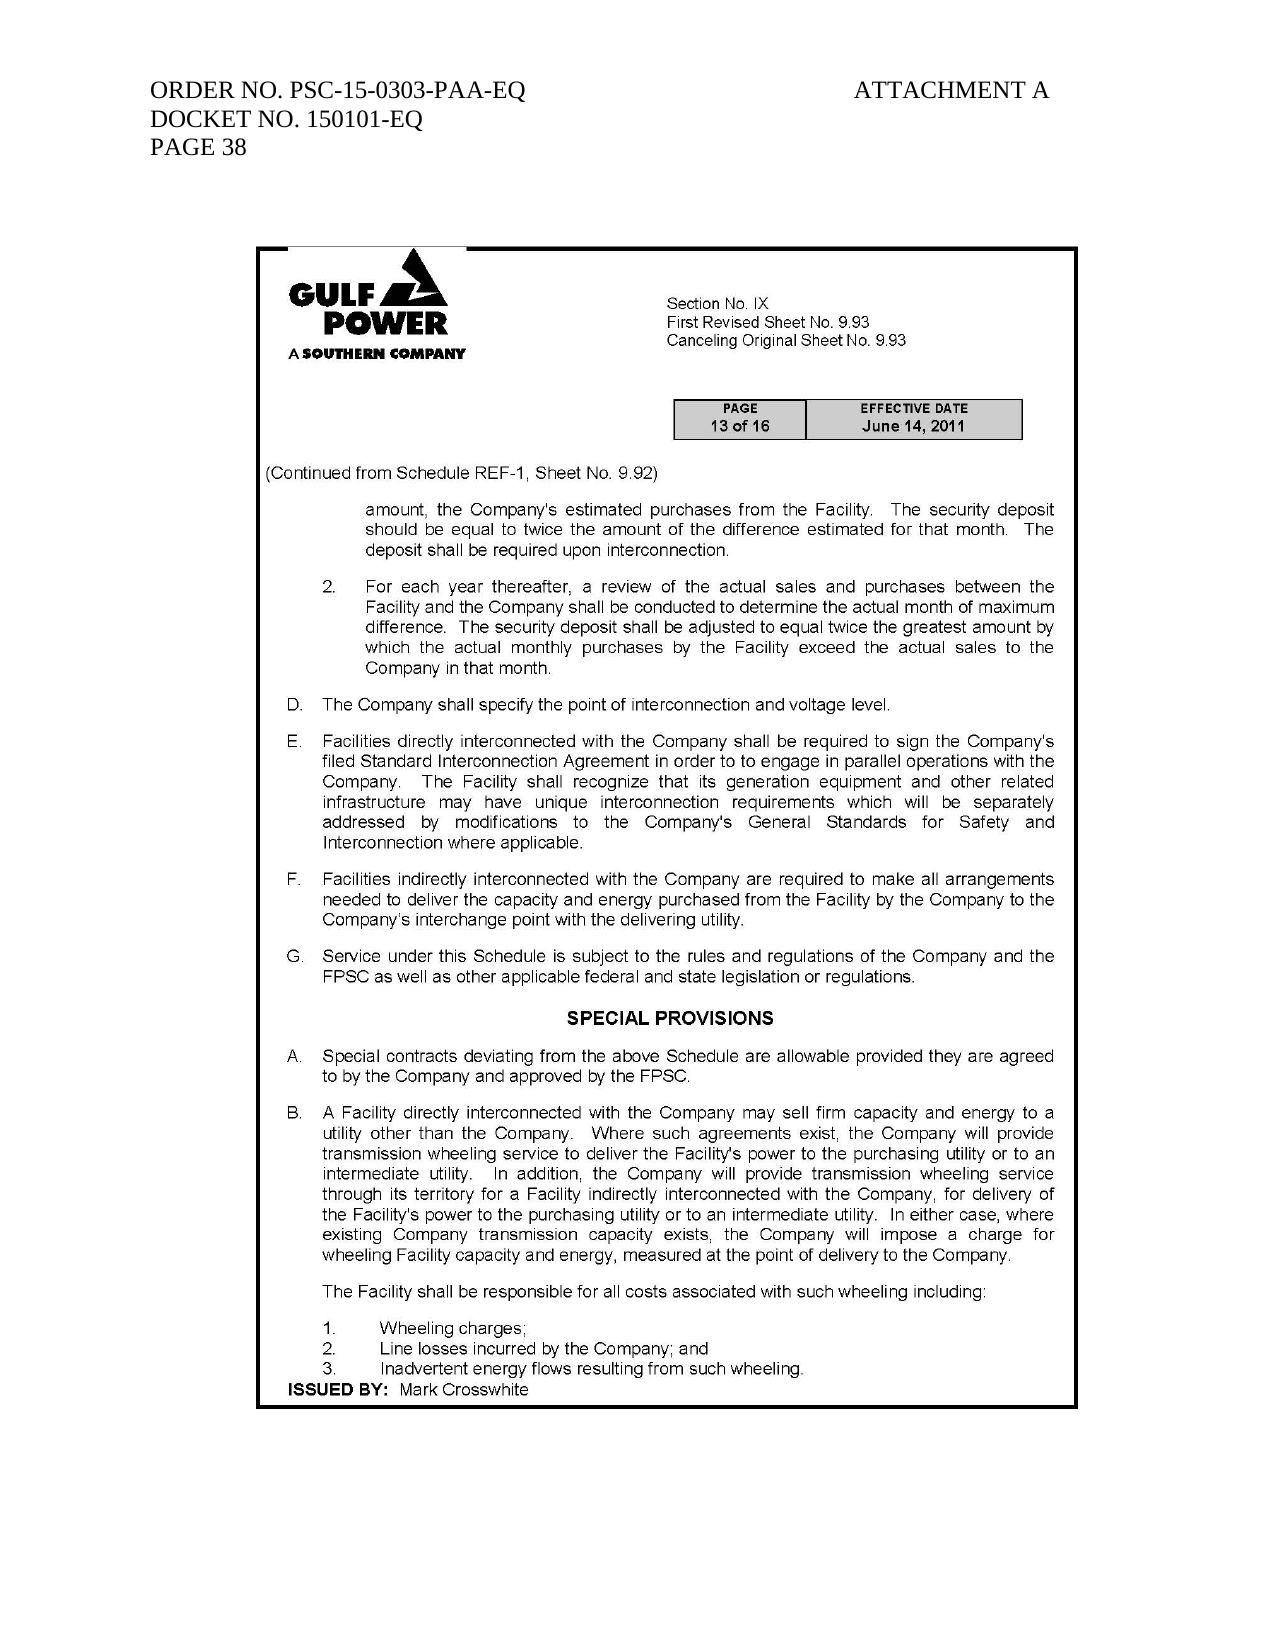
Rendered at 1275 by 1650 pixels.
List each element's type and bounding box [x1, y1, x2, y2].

picture [150, 190, 1125, 1453]
